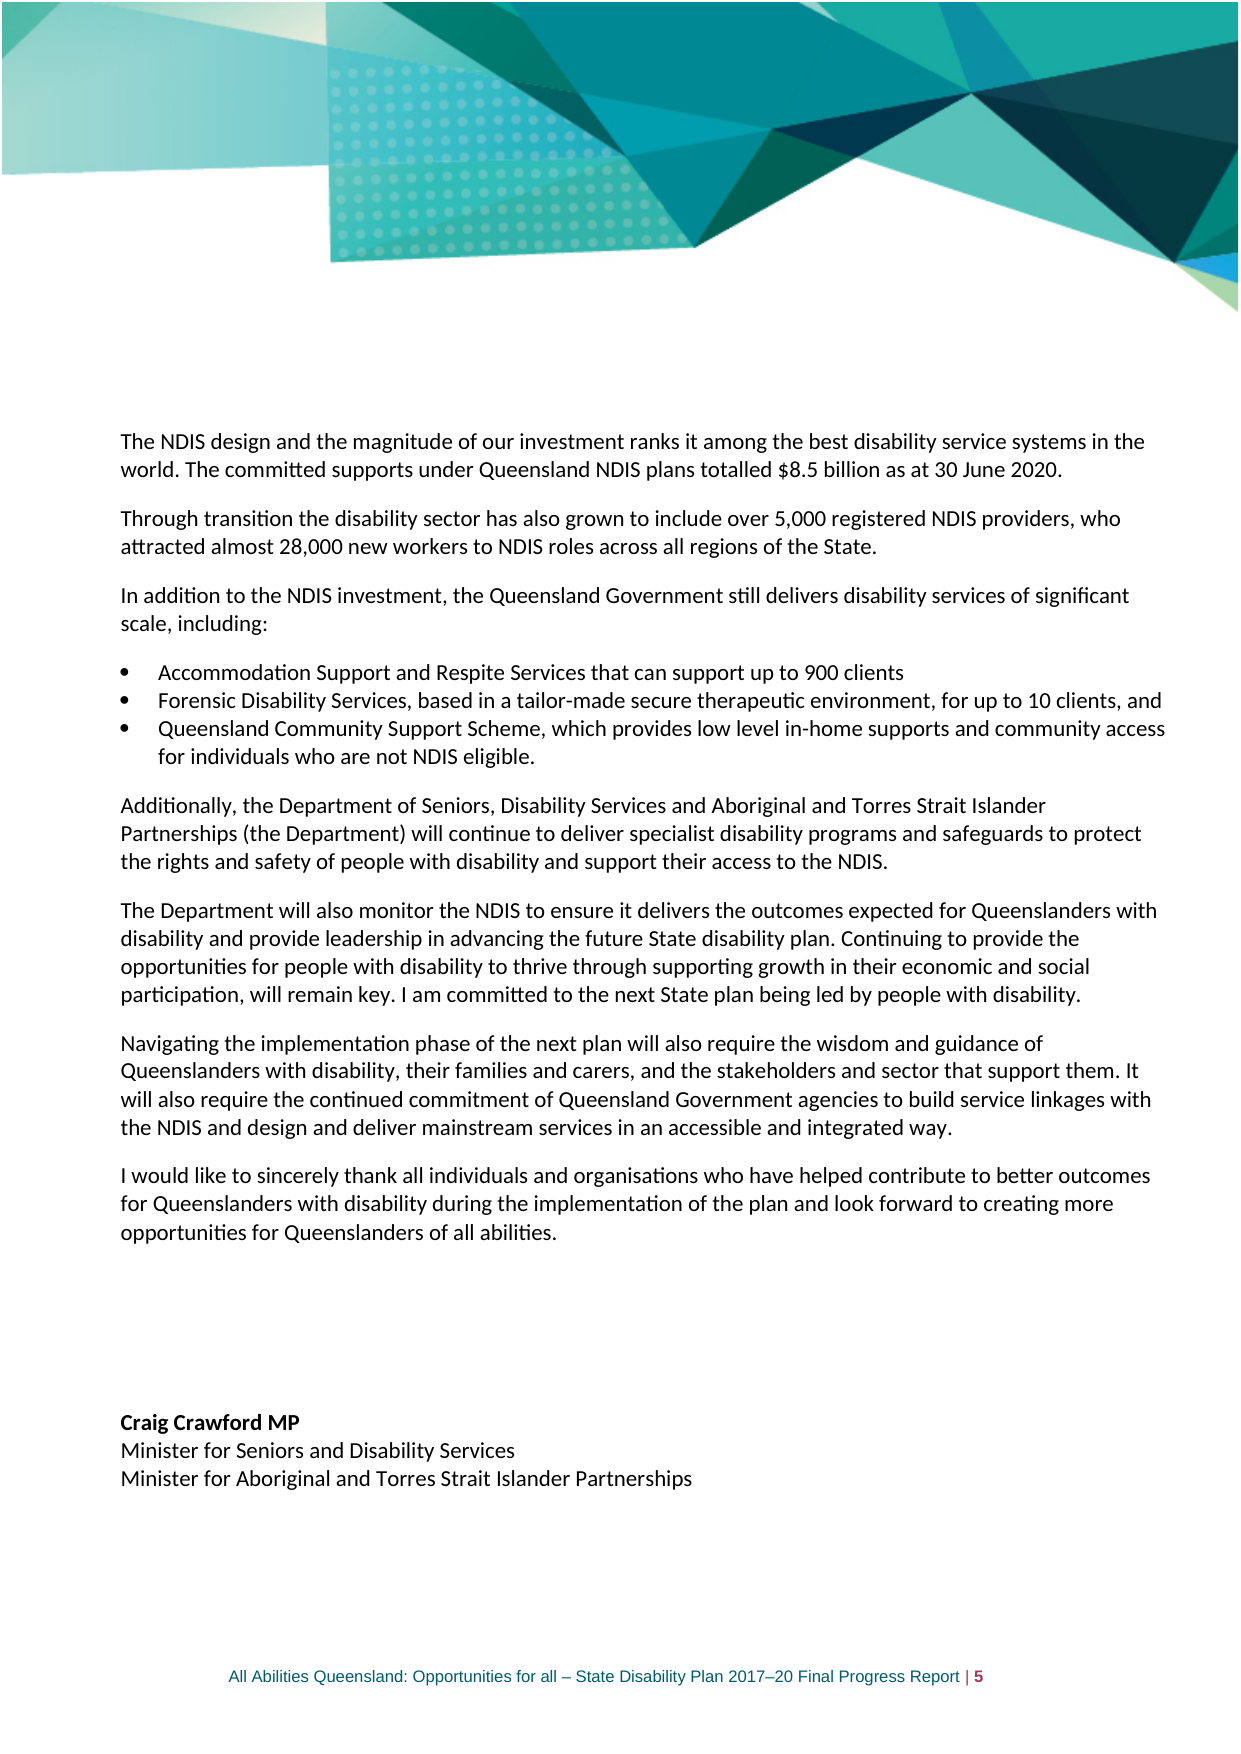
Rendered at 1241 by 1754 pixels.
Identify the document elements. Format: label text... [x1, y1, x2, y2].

list Accommodation Support and Respite Services that can support up to 900 clients [120, 658, 1169, 686]
list Forensic Disability Services, based in a tailor-made secure therapeutic environment, for up to 10 clients, and [120, 686, 1169, 714]
text The Department will also monitor the NDIS to ensure it delivers the outcomes expected for Queenslanders with disability and provide leadership in advancing the future State disability plan. Continuing to provide the opportunities for people with disability to thrive through supporting growth in their economic and social participation, will remain key. I am committed to the next State plan being led by people with disability. [120, 896, 1169, 1008]
text I would like to sincerely thank all individuals and organisations who have helped contribute to better outcomes for Queenslanders with disability during the implementation of the plan and look forward to creating more opportunities for Queenslanders of all abilities. [120, 1162, 1169, 1246]
text Craig Crawford MP [120, 1408, 1169, 1436]
text The NDIS design and the magnitude of our investment ranks it among the best disability service systems in the world. The committed supports under Queensland NDIS plans totalled $8.5 billion as at 30 June 2020. [120, 427, 1169, 483]
text Through transition the disability sector has also grown to include over 5,000 registered NDIS providers, who attracted almost 28,000 new workers to NDIS roles across all regions of the State. [120, 504, 1169, 560]
text In addition to the NDIS investment, the Queensland Government still delivers disability services of significant scale, including: [120, 581, 1169, 637]
text Additionally, the Department of Seniors, Disability Services and Aboriginal and Torres Strait Islander Partnerships (the Department) will continue to deliver specialist disability programs and safeguards to protect the rights and safety of people with disability and support their access to the NDIS. [120, 791, 1169, 875]
text Minister for Aboriginal and Torres Strait Islander Partnerships [120, 1464, 1169, 1492]
picture [2, 2, 1239, 1752]
text Minister for Seniors and Disability Services [120, 1436, 1169, 1464]
list Queensland Community Support Scheme, which provides low level in-home supports and community access for individuals who are not NDIS eligible. [120, 714, 1169, 770]
text Navigating the implementation phase of the next plan will also require the wisdom and guidance of Queenslanders with disability, their families and carers, and the stakeholders and sector that support them. It will also require the continued commitment of Queensland Government agencies to build service linkages with the NDIS and design and deliver mainstream services in an accessible and integrated way. [120, 1029, 1169, 1141]
